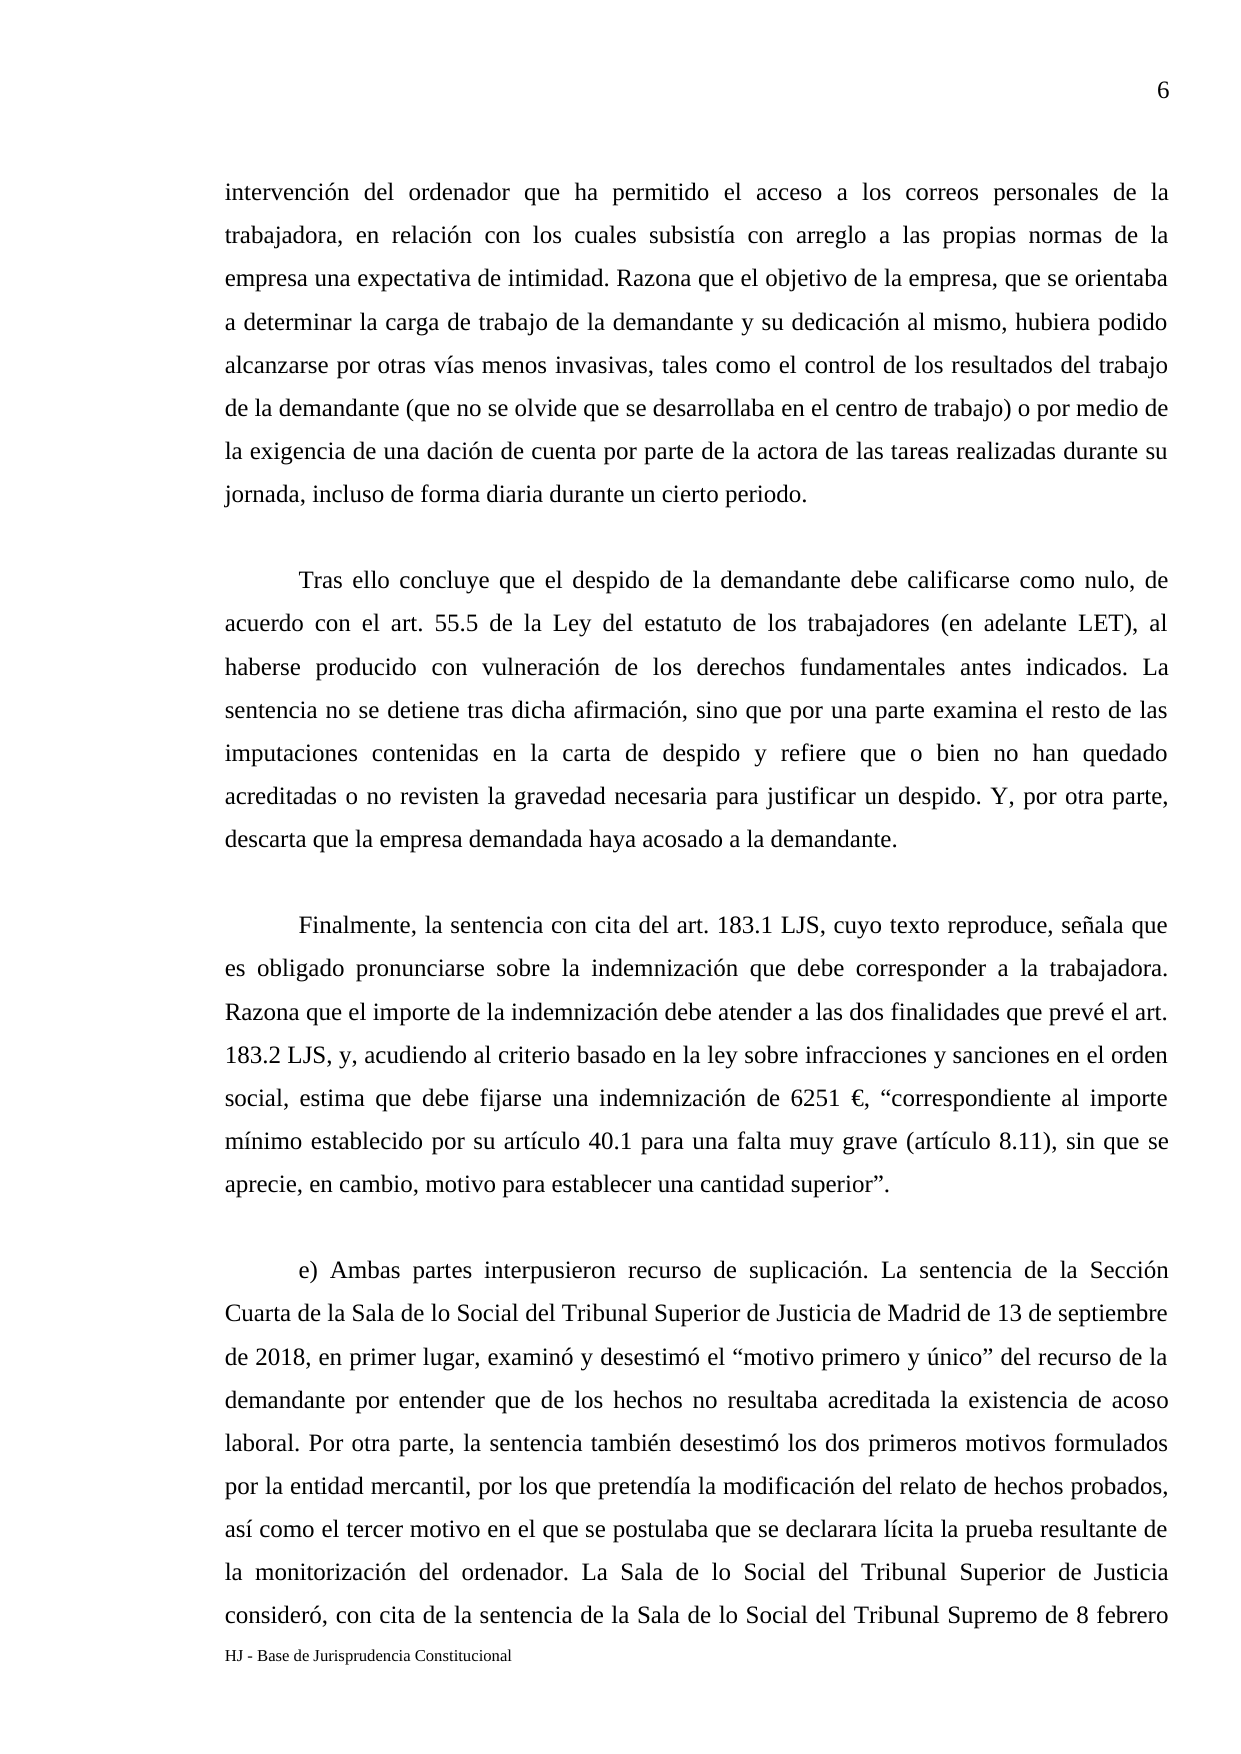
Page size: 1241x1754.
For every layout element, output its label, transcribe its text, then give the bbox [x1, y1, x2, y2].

text Finalmente, la sentencia con cita del art. 183.1 LJS, cuyo texto reproduce, señala que es obligado pronunciarse sobre la indemnización que debe corresponder a la trabajadora. Razona que el importe de la indemnización debe atender a las dos finalidades que prevé el art. 183.2 LJS, y, acudiendo al criterio basado en la ley sobre infracciones y sanciones en el orden social, estima que debe fijarse una indemnización de 6251 €, “correspondiente al importe mínimo establecido por su artículo 40.1 para una falta muy grave (artículo 8.11), sin que se aprecie, en cambio, motivo para establecer una cantidad superior”. [224, 910, 1169, 1198]
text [224, 1255, 1169, 1629]
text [224, 177, 1169, 508]
text Tras ello concluye que el despido de la demandante debe calificarse como nulo, de acuerdo con el art. 55.5 de la Ley del estatuto de los trabajadores (en adelante LET), al haberse producido con vulneración de los derechos fundamentales antes indicados. La sentencia no se detiene tras dicha afirmación, sino que por una parte examina el resto de las imputaciones contenidas en la carta de despido y refiere que o bien no han quedado acreditadas o no revisten la gravedad necesaria para justificar un despido. Y, por otra parte, descarta que la empresa demandada haya acosado a la demandante. [224, 565, 1169, 853]
